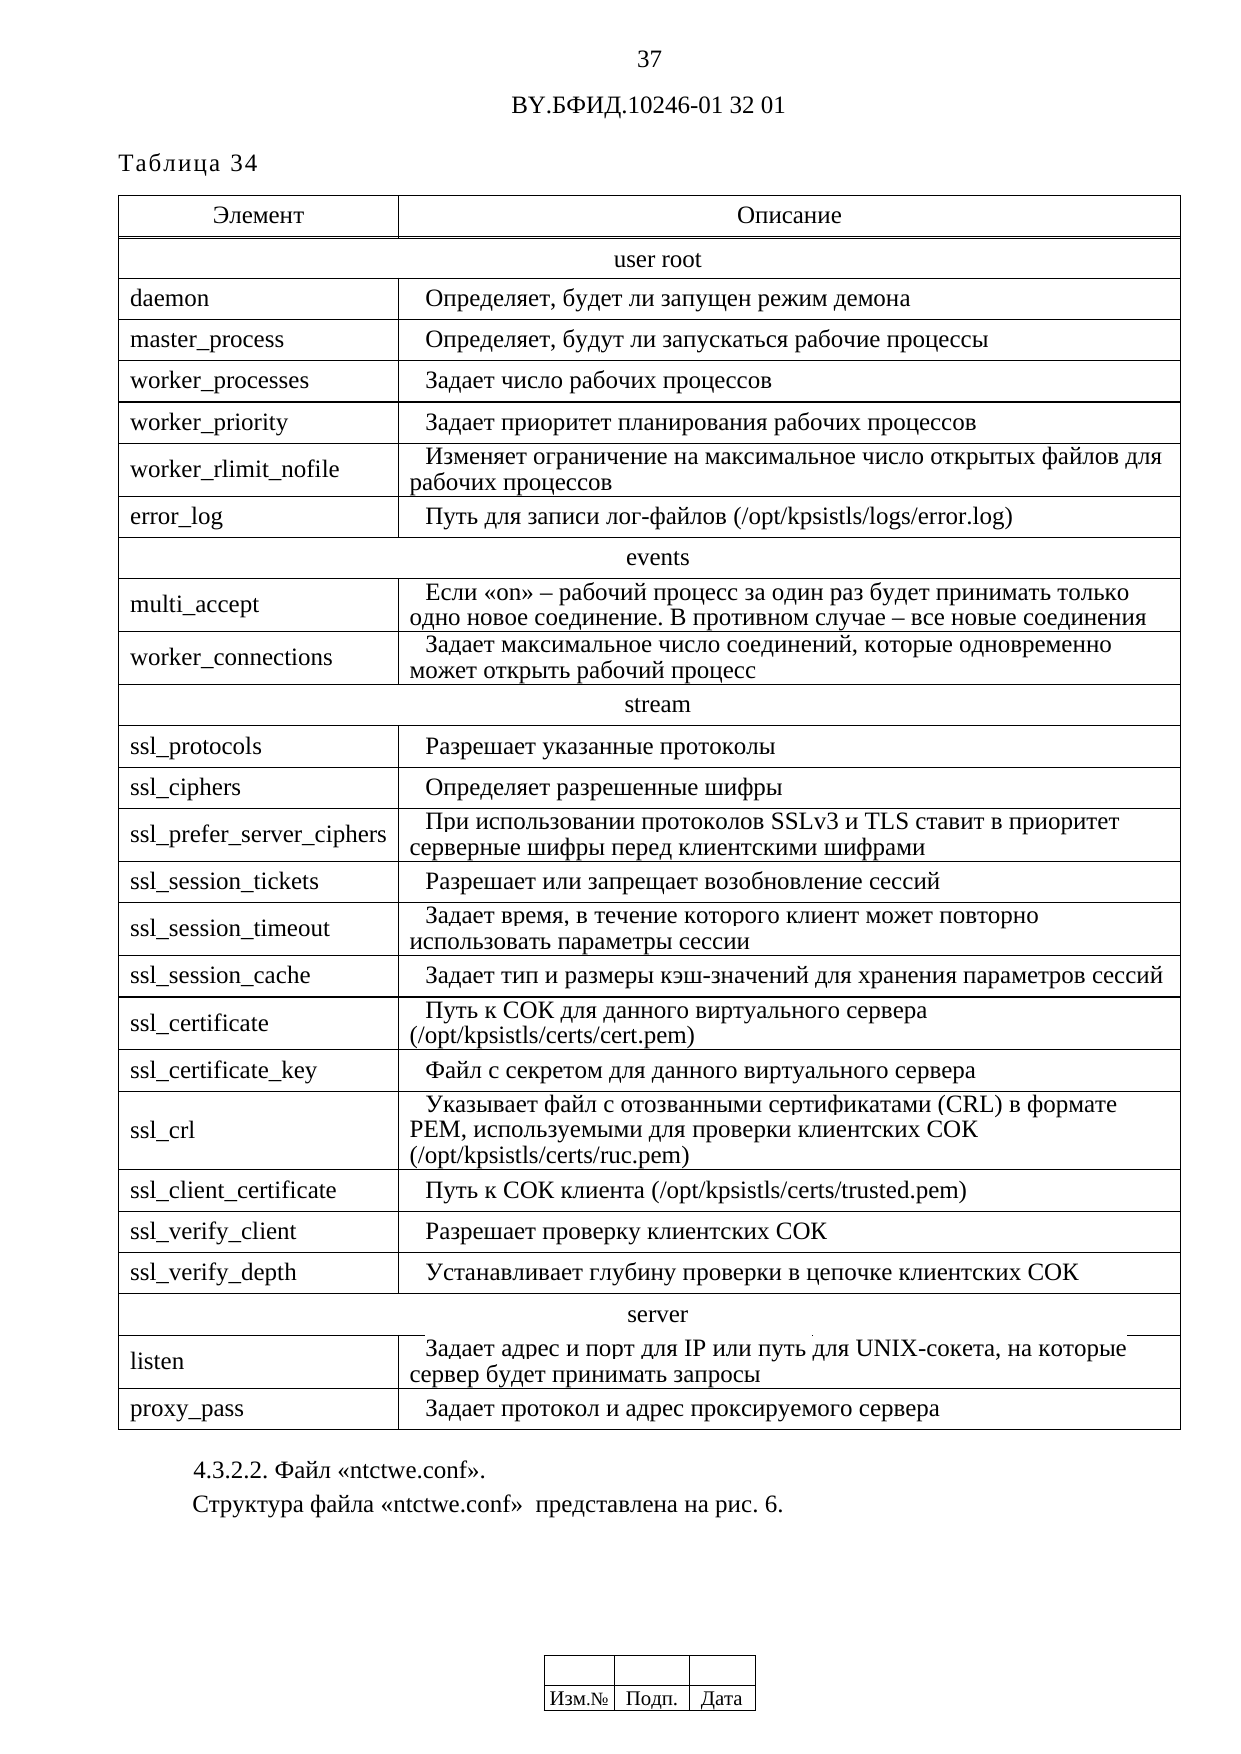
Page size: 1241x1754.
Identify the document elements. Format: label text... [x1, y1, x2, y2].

text Таблица 34 [118, 148, 1181, 176]
table_cell ssl_certificate_key [119, 1050, 398, 1091]
table_cell Указывает файл с отозванными сертификатами (CRL) в формате PEM, используемыми для проверки клиентских СОК (/opt/kpsistls/certs/ruc.pem) [399, 1092, 1180, 1169]
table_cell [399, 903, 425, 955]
table_cell ssl_ciphers [119, 768, 398, 808]
table_cell Устанавливает глубину проверки в цепочке клиентских СОК [399, 1253, 1180, 1293]
table_cell Если «on» – рабочий процесс за один раз будет принимать только одно новое соединение. В противном случае – все новые соединения [399, 579, 1180, 631]
table_cell worker_connections [119, 632, 398, 684]
table_cell Разрешает или запрещает возобновление сессий [399, 862, 1180, 902]
table_cell worker_rlimit_nofile [119, 444, 398, 496]
table_cell ssl_protocols [119, 726, 398, 767]
table_cell listen [119, 1336, 398, 1387]
table_cell Определяет разрешенные шифры [399, 768, 1180, 808]
table_cell ssl_certificate [119, 998, 398, 1049]
table_cell ssl_session_timeout [119, 903, 398, 955]
table_cell Задает протокол и адрес проксируемого сервера [399, 1389, 1180, 1429]
table_cell Задает максимальное число соединений, которые одновременно может открыть рабочий процесс [756, 632, 1180, 684]
table_cell user root [119, 239, 1180, 277]
table_header Описание [399, 196, 1180, 236]
table_cell proxy_pass [119, 1389, 398, 1429]
table_header Элемент [119, 196, 398, 236]
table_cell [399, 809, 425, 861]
table_cell Определяет, будет ли запущен режим демона [399, 279, 1180, 319]
table_cell Определяет, будут ли запускаться рабочие процессы [399, 320, 1180, 360]
table_cell Разрешает указанные протоколы [399, 726, 1180, 767]
table_cell master_process [119, 320, 398, 360]
table_cell multi_accept [119, 579, 398, 631]
table_cell ssl_session_tickets [119, 862, 398, 902]
table_cell events [119, 538, 1180, 578]
table_cell При использовании протоколов SSLv3 и TLS ставит в приоритет серверные шифры перед клиентскими шифрами [926, 809, 1180, 861]
table_cell ssl_client_certificate [119, 1170, 398, 1211]
table_cell error_log [119, 497, 398, 537]
table_cell Путь для записи лог-файлов (/opt/kpsistls/logs/error.log) [399, 497, 1180, 537]
table_cell ssl_verify_depth [119, 1253, 398, 1293]
table_cell Задает адрес и порт для IP или путь для UNIX-сокета, на которые сервер будет принимать запросы [761, 1336, 1180, 1387]
table_cell Задает время, в течение которого клиент может повторно использовать параметры сессии [750, 903, 1180, 955]
table_cell stream [119, 685, 1180, 725]
table_cell Путь к СОК клиента (/opt/kpsistls/certs/trusted.pem) [399, 1170, 1180, 1211]
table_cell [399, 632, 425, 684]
table_cell Задает число рабочих процессов [399, 361, 1180, 401]
text Структура файла «ntctwe.conf» представлена на риc. 6. [118, 1489, 1181, 1518]
table_cell Задает тип и размеры кэш-значений для хранения параметров сессий [399, 956, 1180, 996]
table_cell ssl_verify_client [119, 1212, 398, 1252]
table_cell Задает приоритет планирования рабочих процессов [399, 403, 1180, 443]
table_cell worker_processes [119, 361, 398, 401]
text 4.3.2.2. Файл «ntctwe.conf». [118, 1455, 1181, 1484]
table_cell daemon [119, 279, 398, 319]
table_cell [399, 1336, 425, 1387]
table_cell ssl_crl [119, 1092, 398, 1169]
table_cell Файл с секретом для данного виртуального сервера [399, 1050, 1180, 1091]
table_cell ssl_session_cache [119, 956, 398, 996]
table_cell worker_priority [119, 403, 398, 443]
table_cell Изменяет ограничение на максимальное число открытых файлов для рабочих процессов [399, 444, 1180, 496]
table_cell server [119, 1294, 1180, 1335]
table_cell Путь к СОК для данного виртуального сервера (/opt/kpsistls/certs/cert.pem) [399, 998, 1180, 1049]
table_cell ssl_prefer_server_ciphers [119, 809, 398, 861]
table_cell Разрешает проверку клиентских СОК [399, 1212, 1180, 1252]
